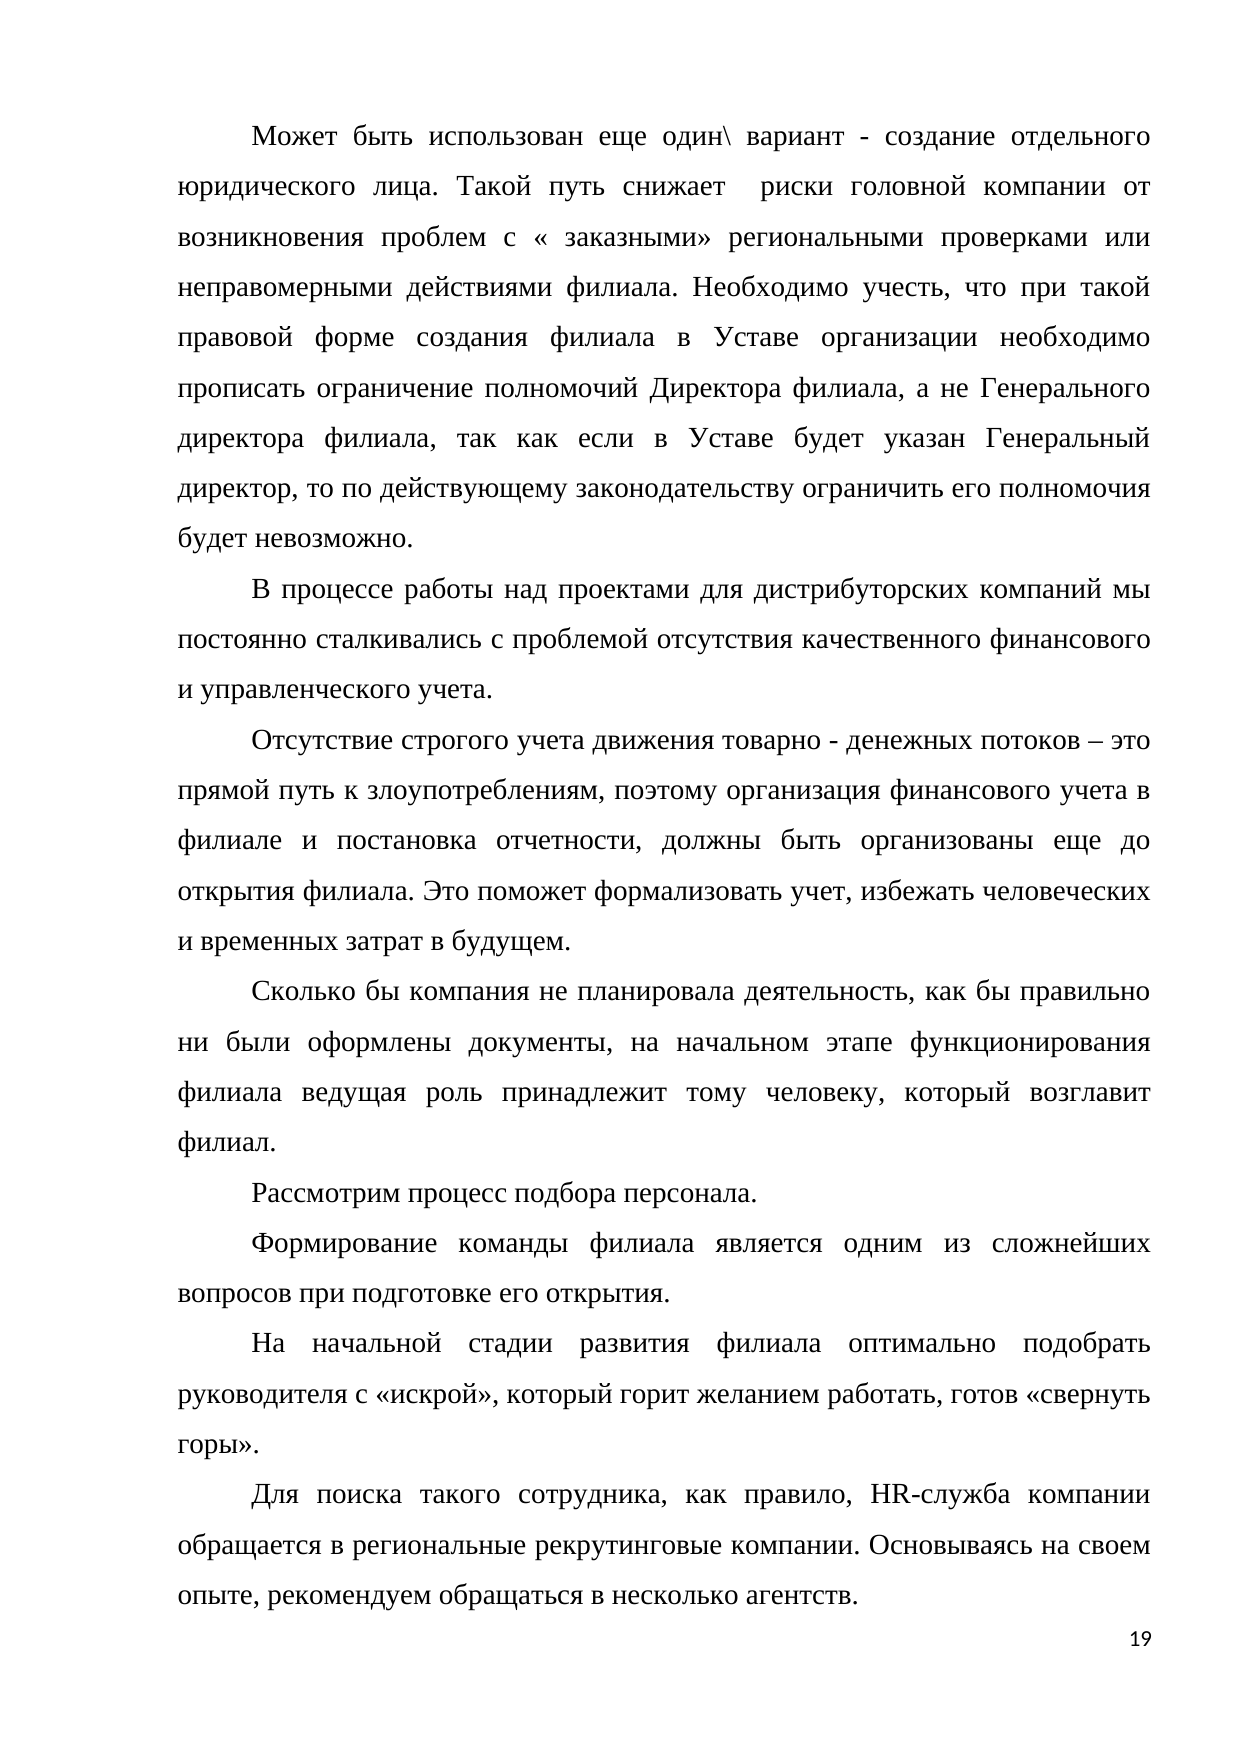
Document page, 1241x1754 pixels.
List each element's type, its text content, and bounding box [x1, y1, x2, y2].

text Отсутствие строгого учета движения товарно - денежных потоков – это прямой путь к злоупотреблениям, поэтому организация финансового учета в филиале и постановка отчетности, должны быть организованы еще до открытия филиала. Это поможет формализовать учет, избежать человеческих и временных затрат в будущем. [177, 722, 1152, 957]
text В процессе работы над проектами для дистрибуторских компаний мы постоянно сталкивались с проблемой отсутствия качественного финансового и управленческого учета. [177, 571, 1152, 705]
text Сколько бы компания не планировала деятельность, как бы правильно ни были оформлены документы, на начальном этапе функционирования филиала ведущая роль принадлежит тому человеку, который возглавит филиал. [177, 973, 1152, 1158]
text Рассмотрим процесс подбора персонала. [177, 1175, 1152, 1208]
text Для поиска такого сотрудника, как правило, HR-служба компании обращается в региональные рекрутинговые компании. Основываясь на своем опыте, рекомендуем обращаться в несколько агентств. [177, 1477, 1152, 1611]
text Формирование команды филиала является одним из сложнейших вопросов при подготовке его открытия. [177, 1225, 1152, 1309]
text На начальной стадии развития филиала оптимально подобрать руководителя с «искрой», который горит желанием работать, готов «свернуть горы». [177, 1326, 1152, 1460]
text Может быть использован еще один\ вариант - создание отдельного юридического лица. Такой путь снижает риски головной компании от возникновения проблем с « заказными» региональными проверками или неправомерными действиями филиала. Необходимо учесть, что при такой правовой форме создания филиала в Уставе организации необходимо прописать ограничение полномочий Директора филиала, а не Генерального директора филиала, так как если в Уставе будет указан Генеральный директор, то по действующему законодательству ограничить его полномочия будет невозможно. [177, 118, 1152, 554]
